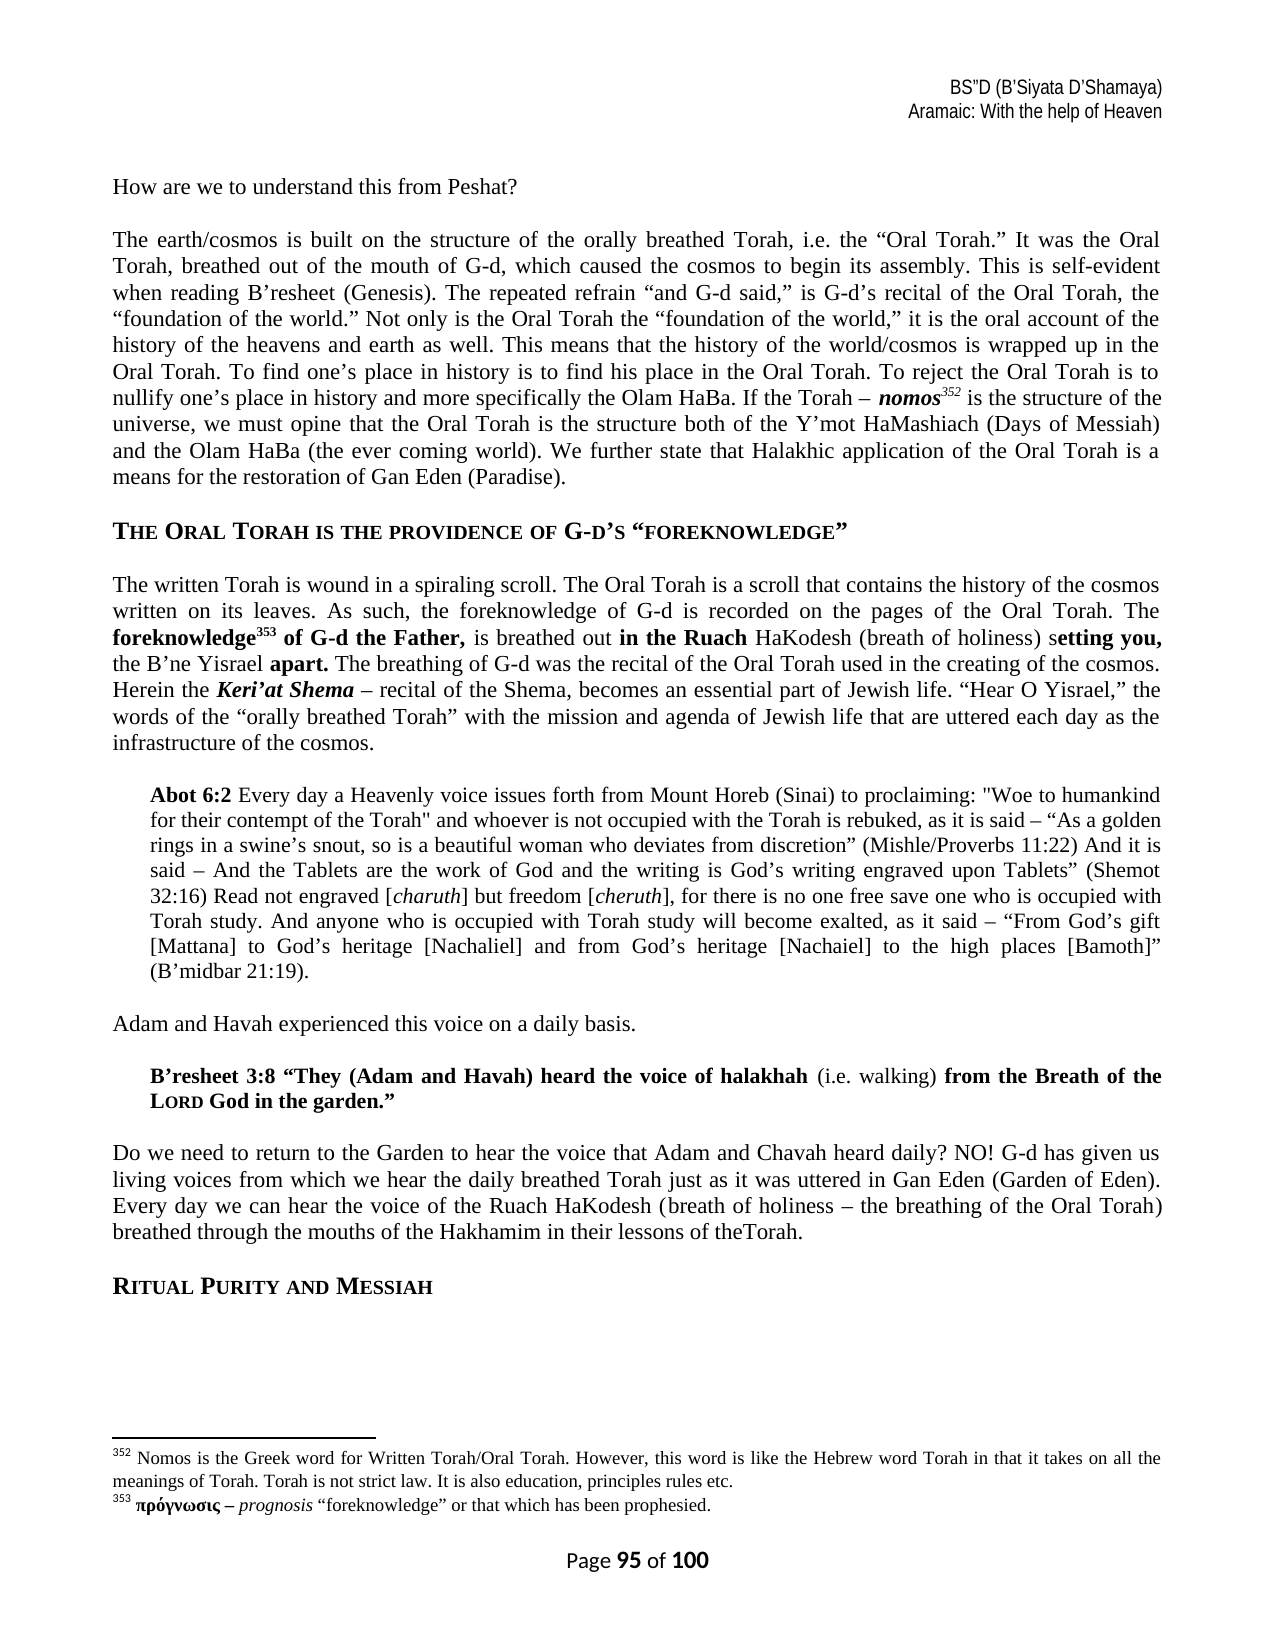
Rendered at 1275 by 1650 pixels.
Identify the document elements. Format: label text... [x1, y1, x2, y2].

text Abot 6:2 Every day a Heavenly voice issues forth from Mount Horeb (Sinai) to proclaiming: "Woe to humankind for their contempt of the Torah" and whoever is not occupied with the Torah is rebuked, as it is said – “As a golden rings in a swine’s snout, so is a beautiful woman who deviates from discretion” (Mishle/Proverbs 11:22) And it is said – And the Tablets are the work of God and the writing is God’s writing engraved upon Tablets” (Shemot 32:16) Read not engraved [charuth] but freedom [cheruth], for there is no one free save one who is occupied with Torah study. And anyone who is occupied with Torah study will become exalted, as it said – “From God’s gift [Mattana] to God’s heritage [Nachaliel] and from God’s heritage [Nachaiel] to the high places [Bamoth]” (B’midbar 21:19). [150, 782, 1162, 983]
text Do we need to return to the Garden to hear the voice that Adam and Chavah heard daily? NO! G-d has given us living voices from which we hear the daily breathed Torah just as it was uttered in Gan Eden (Garden of Eden). Every day we can hear the voice of the Ruach HaKodesh (breath of holiness – the breathing of the Oral Torah) breathed through the mouths of the Hakhamim in their lessons of theTorah. [112, 1139, 1162, 1245]
text Adam and Havah experienced this voice on a daily basis. [112, 1010, 1162, 1036]
text The written Torah is wound in a spiraling scroll. The Oral Torah is a scroll that contains the history of the cosmos written on its leaves. As such, the foreknowledge of G-d is recorded on the pages of the Oral Torah. The foreknowledge of G-d the Father, is breathed out in the Ruach HaKodesh (breath of holiness) setting you, the B’ne Yisrael apart. The breathing of G-d was the recital of the Oral Torah used in the creating of the cosmos. Herein the Keri’at Shema – recital of the Shema, becomes an essential part of Jewish life. “Hear O Yisrael,” the words of the “orally breathed Torah” with the mission and agenda of Jewish life that are uttered each day as the infrastructure of the cosmos. [112, 571, 1162, 756]
text Ritual Purity and Messiah [112, 1271, 1162, 1300]
text The Oral Torah is the providence of G-d’s “foreknowledge” [112, 516, 1162, 545]
text B’resheet 3:8 “They (Adam and Havah) heard the voice of halakhah (i.e. walking) from the Breath of the Lord God in the garden.” [150, 1063, 1162, 1113]
text How are we to understand this from Peshat? [112, 173, 1162, 200]
text The earth/cosmos is built on the structure of the orally breathed Torah, i.e. the “Oral Torah.” It was the Oral Torah, breathed out of the mouth of G-d, which caused the cosmos to begin its assembly. This is self-evident when reading B’resheet (Genesis). The repeated refrain “and G-d said,” is G-d’s recital of the Oral Torah, the “foundation of the world.” Not only is the Oral Torah the “foundation of the world,” it is the oral account of the history of the heavens and earth as well. This means that the history of the world/cosmos is wrapped up in the Oral Torah. To find one’s place in history is to find his place in the Oral Torah. To reject the Oral Torah is to nullify one’s place in history and more specifically the Olam HaBa. If the Torah – nomos is the structure of the universe, we must opine that the Oral Torah is the structure both of the Y’mot HaMashiach (Days of Messiah) and the Olam HaBa (the ever coming world). We further state that Halakhic application of the Oral Torah is a means for the restoration of Gan Eden (Paradise). [112, 226, 1162, 489]
